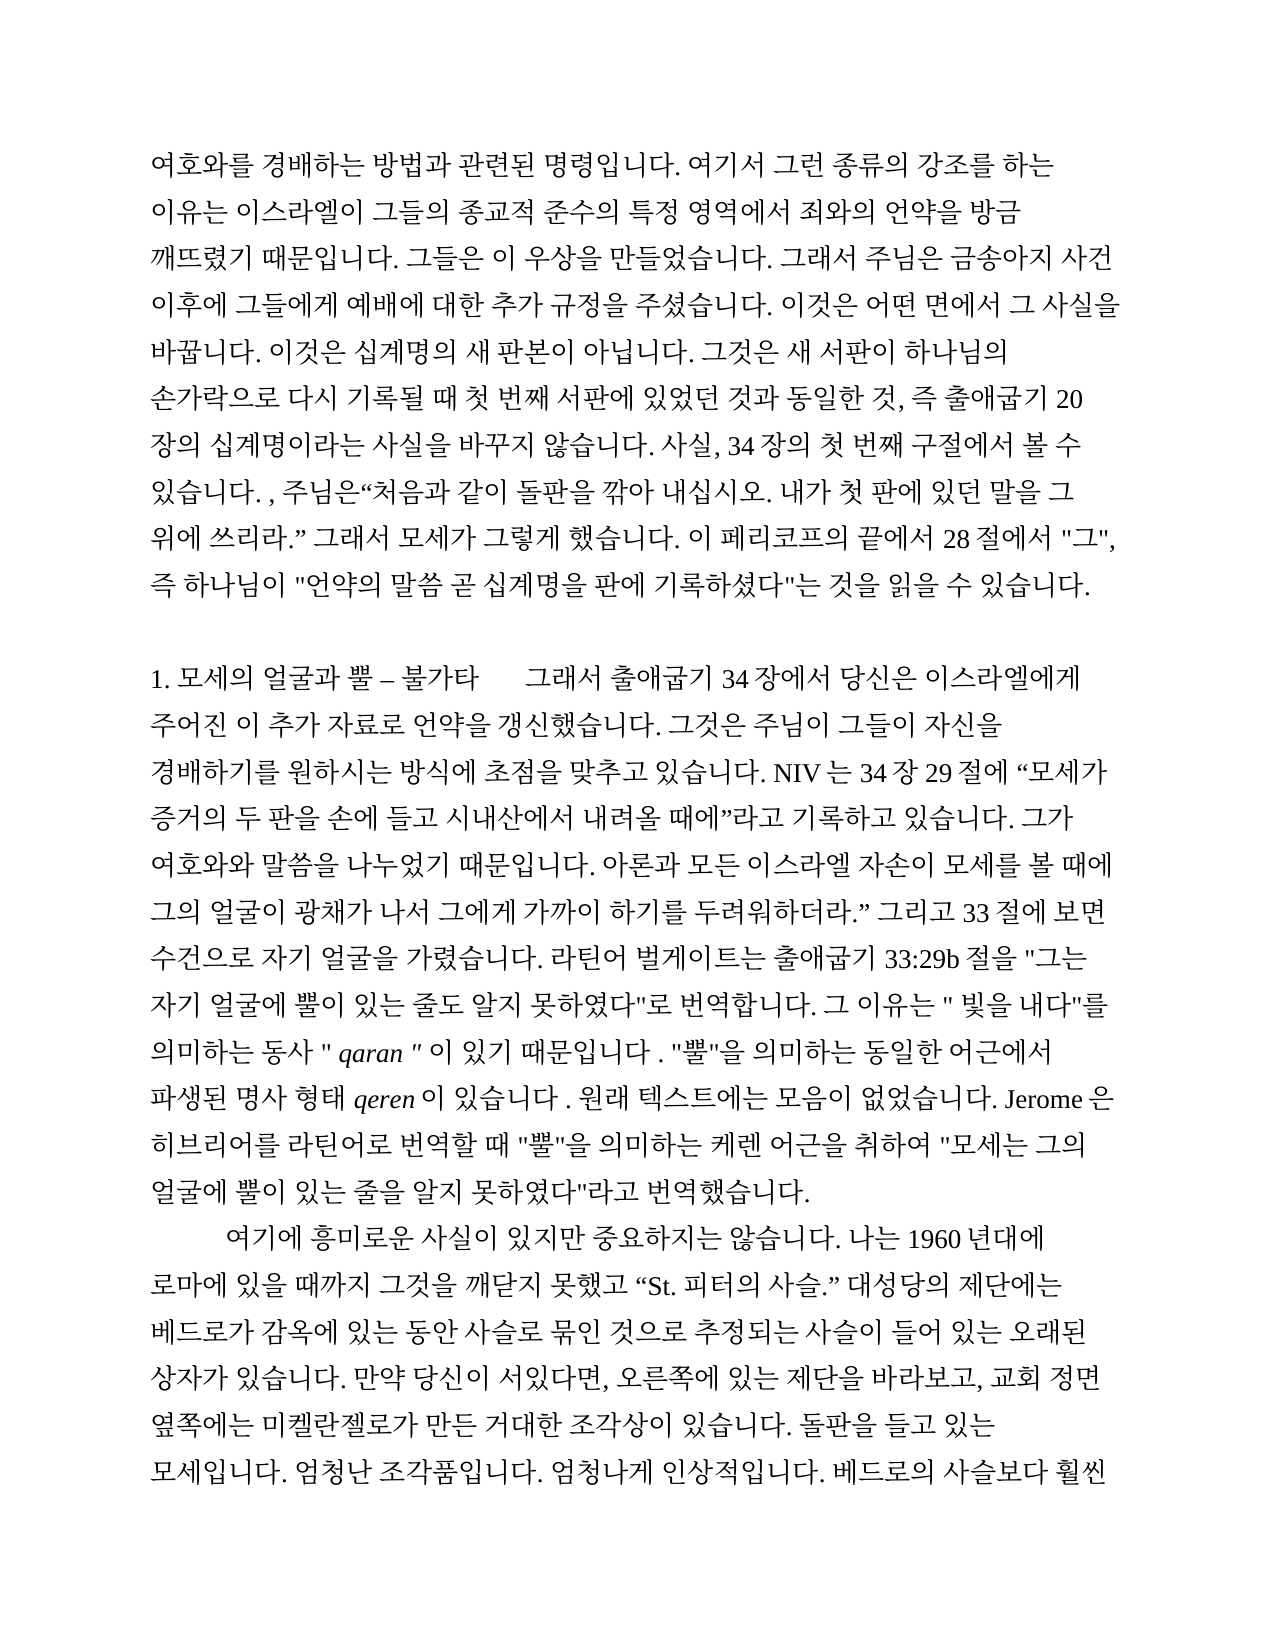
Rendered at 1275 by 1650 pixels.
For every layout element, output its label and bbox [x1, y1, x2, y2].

text [150, 150, 1125, 1488]
